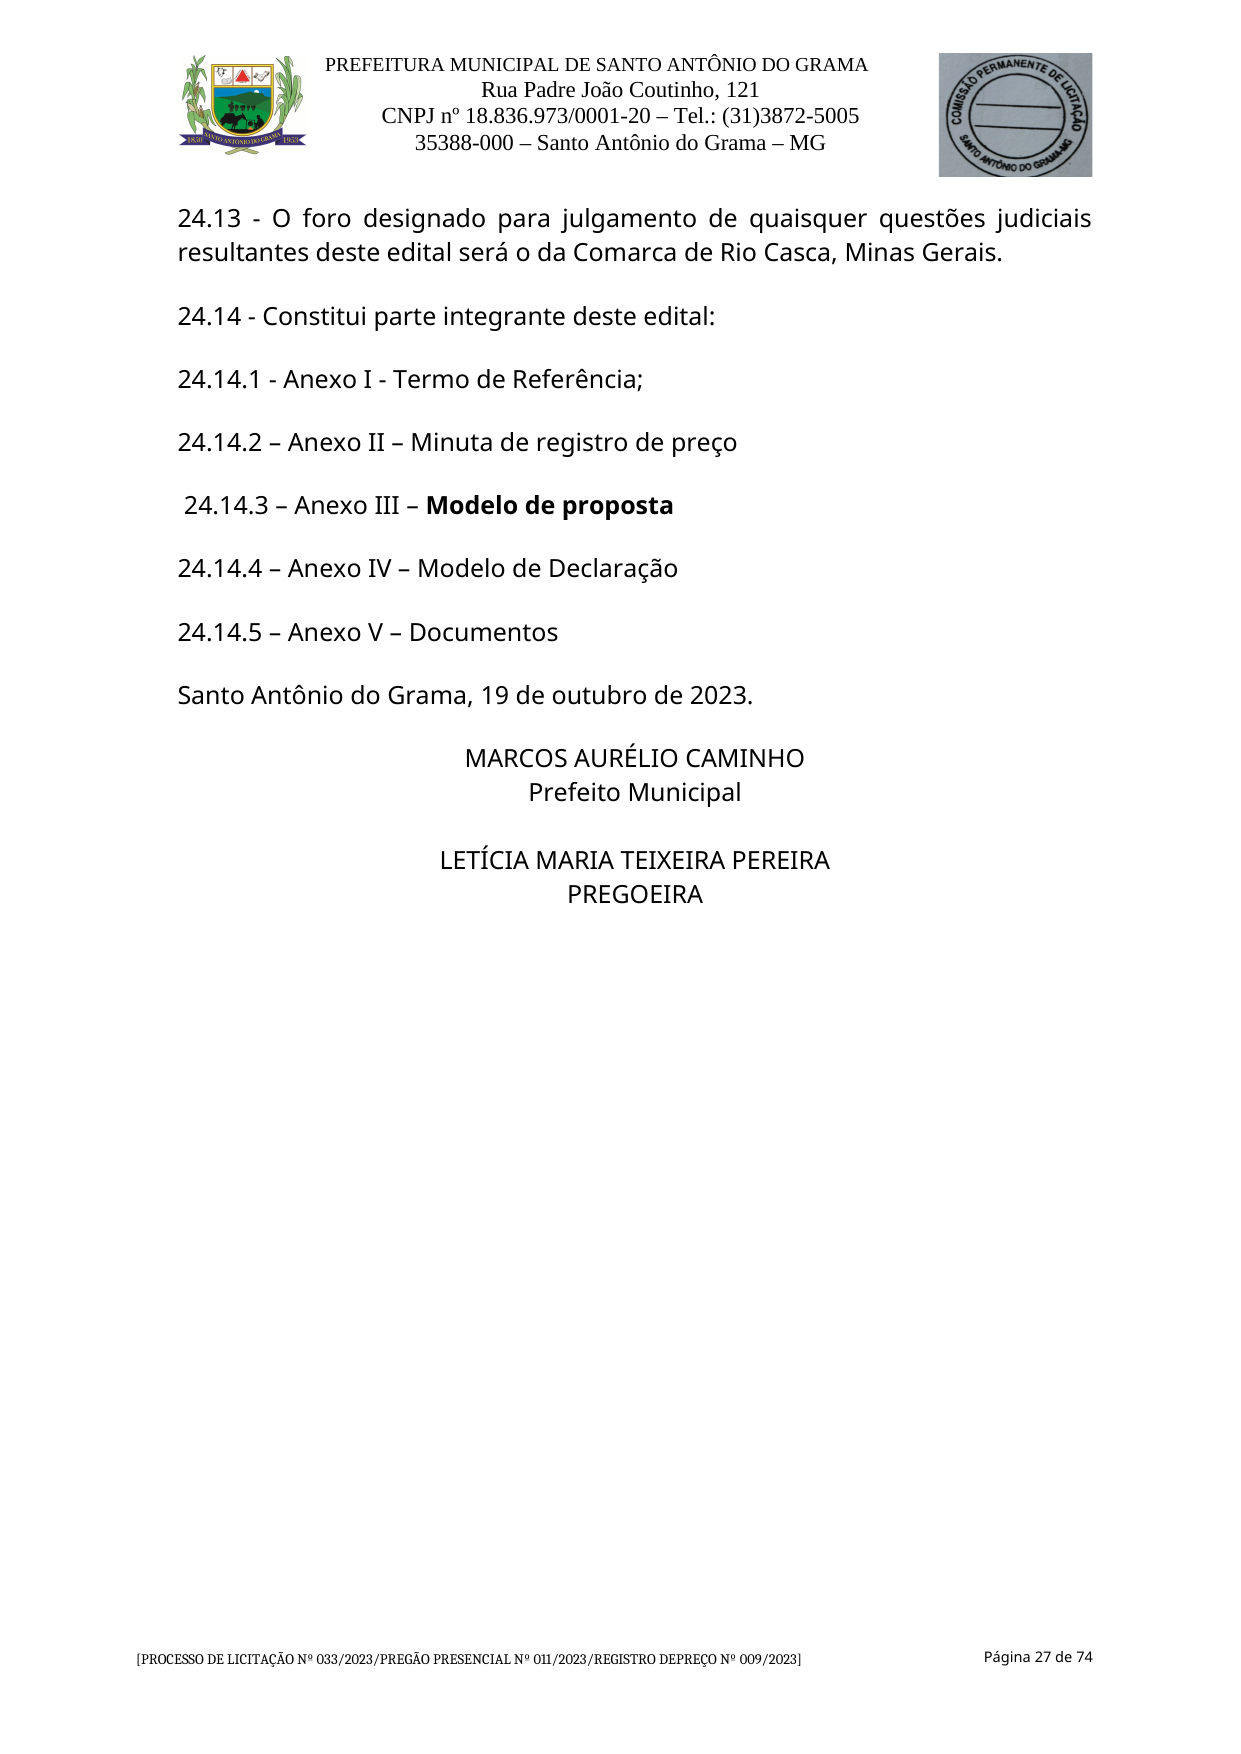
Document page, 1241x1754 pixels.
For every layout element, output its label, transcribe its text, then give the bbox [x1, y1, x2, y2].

text 24.14.5 – Anexo V – Documentos [177, 614, 1092, 648]
text 24.13 - O foro designado para julgamento de quaisquer questões judiciais resultantes deste edital será o da Comarca de Rio Casca, Minas Gerais. [177, 201, 1092, 269]
text 24.14.2 – Anexo II – Minuta de registro de preço [177, 424, 1092, 459]
text Prefeito Municipal [177, 775, 1092, 809]
picture [178, 55, 307, 155]
text LETÍCIA MARIA TEIXEIRA PEREIRA [177, 843, 1092, 877]
picture [938, 53, 1093, 177]
text Santo Antônio do Grama, 19 de outubro de 2023. [177, 677, 1092, 712]
text PREGOEIRA [177, 877, 1092, 911]
text MARCOS AURÉLIO CAMINHO [177, 741, 1092, 775]
text 24.14 - Constitui parte integrante deste edital: [177, 298, 1092, 332]
text 24.14.3 – Anexo III – Modelo de proposta [177, 488, 1092, 522]
text 24.14.1 - Anexo I - Termo de Referência; [177, 361, 1092, 395]
text 24.14.4 – Anexo IV – Modelo de Declaração [177, 551, 1092, 585]
